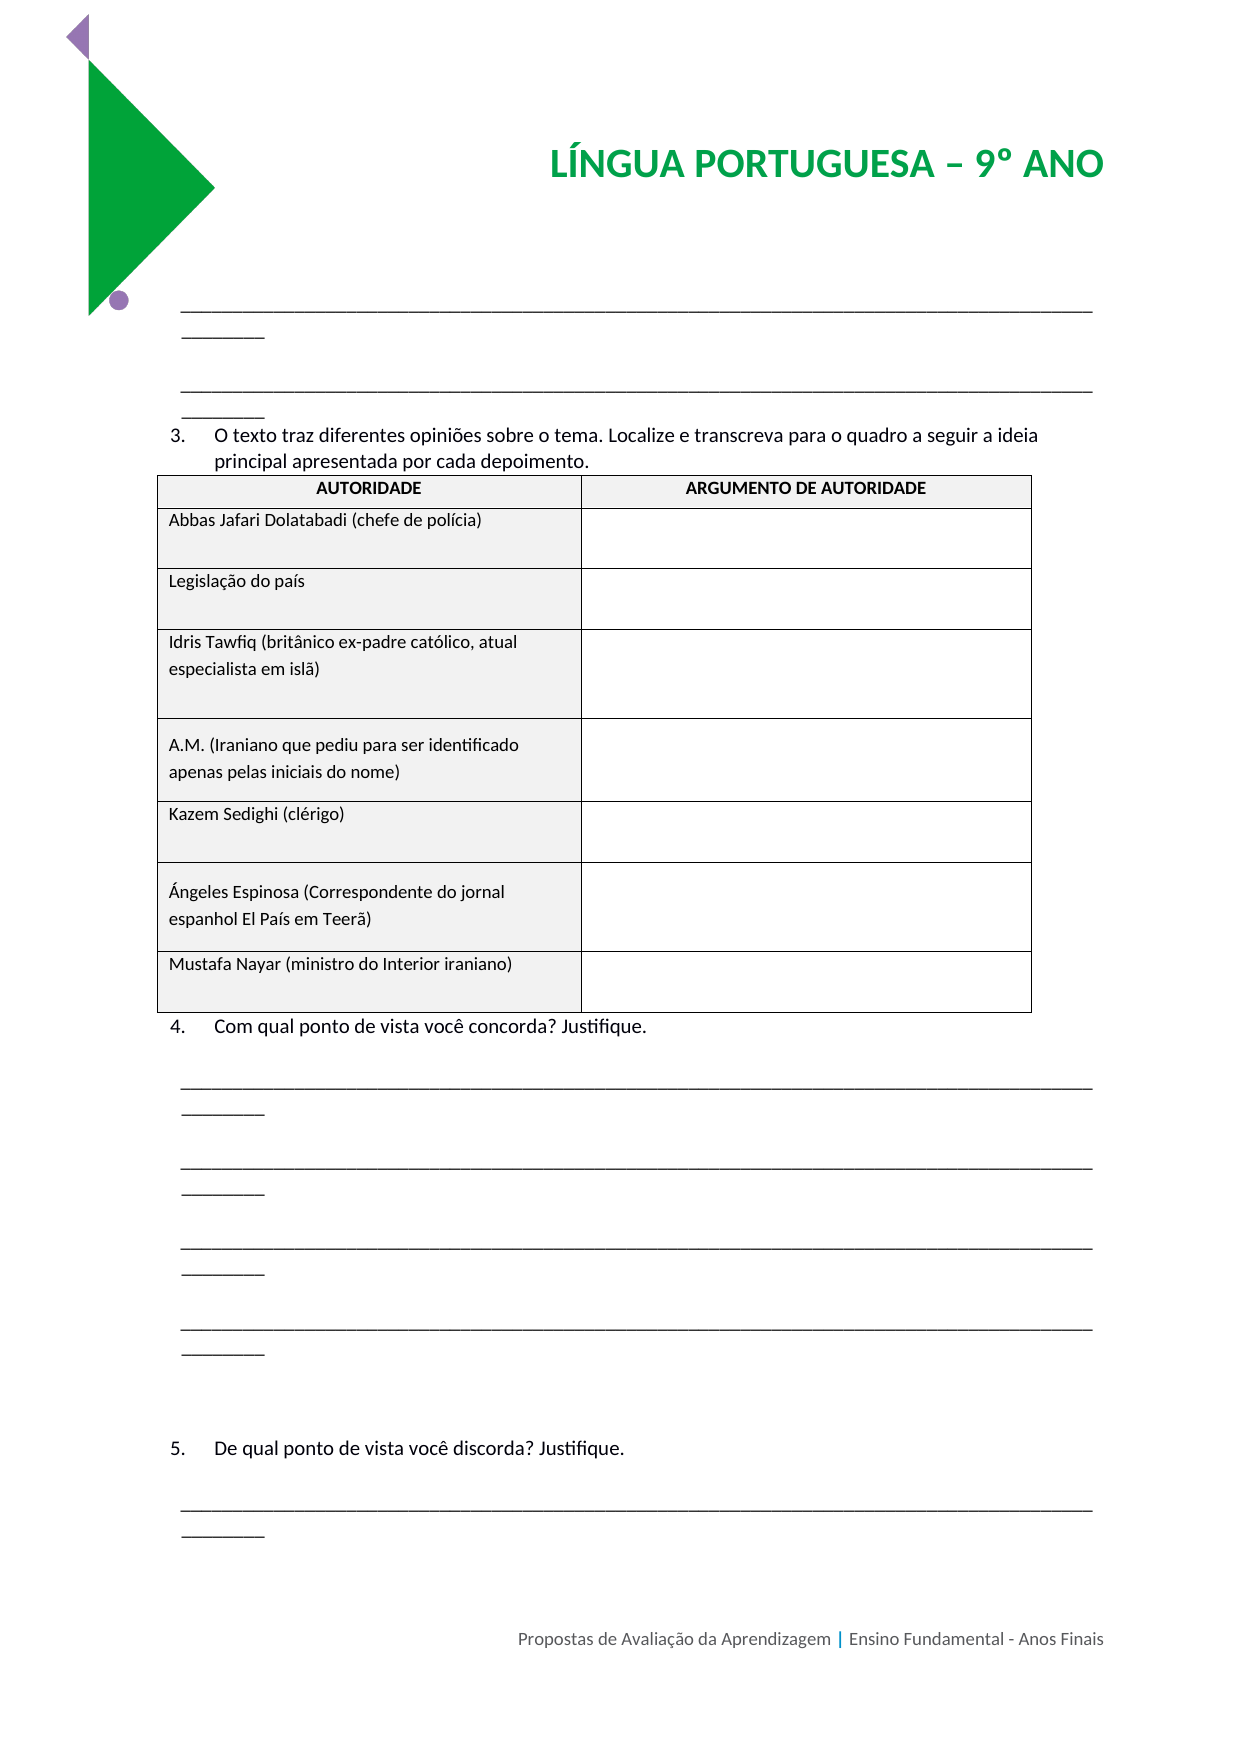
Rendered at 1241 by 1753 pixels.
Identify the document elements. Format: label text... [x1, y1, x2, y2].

text ________________________________________________________________________________________________ [180, 1227, 1104, 1279]
list O texto traz diferentes opiniões sobre o tema. Localize e transcreva para o quadro a seguir a ideia principal apresentada por cada depoimento. [170, 422, 1104, 473]
table_cell Kazem Sedighi (clérigo) [158, 802, 581, 862]
table_cell [582, 569, 1031, 629]
table_header ARGUMENTO DE AUTORIDADE [582, 476, 1031, 507]
table_cell [582, 630, 1031, 718]
table_cell [582, 863, 1031, 951]
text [180, 290, 1104, 341]
text ________________________________________________________________________________________________ [180, 1147, 1104, 1199]
table_cell [582, 952, 1031, 1012]
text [180, 1489, 1104, 1541]
text ________________________________________________________________________________________________ [180, 1067, 1104, 1119]
table_cell Abbas Jafari Dolatabadi (chefe de polícia) [158, 509, 581, 568]
table_cell Ángeles Espinosa (Correspondente do jornal espanhol El País em Teerã) [158, 863, 581, 951]
table_cell Idris Tawfiq (britânico ex-padre católico, atual especialista em islã) [158, 630, 581, 718]
list De qual ponto de vista você discorda? Justifique. [170, 1435, 1104, 1461]
table_cell Legislação do país [158, 569, 581, 629]
table_cell A.M. (Iraniano que pediu para ser identificado apenas pelas iniciais do nome) [158, 719, 581, 801]
text ________________________________________________________________________________________________ [180, 371, 1104, 422]
table_cell [582, 802, 1031, 862]
table_cell [582, 509, 1031, 568]
picture [66, 14, 215, 316]
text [180, 1308, 1104, 1359]
table_cell [582, 719, 1031, 801]
table_header AUTORIDADE [158, 476, 581, 507]
list Com qual ponto de vista você concorda? Justifique. [170, 1013, 1104, 1038]
table_cell Mustafa Nayar (ministro do Interior iraniano) [158, 952, 581, 1012]
